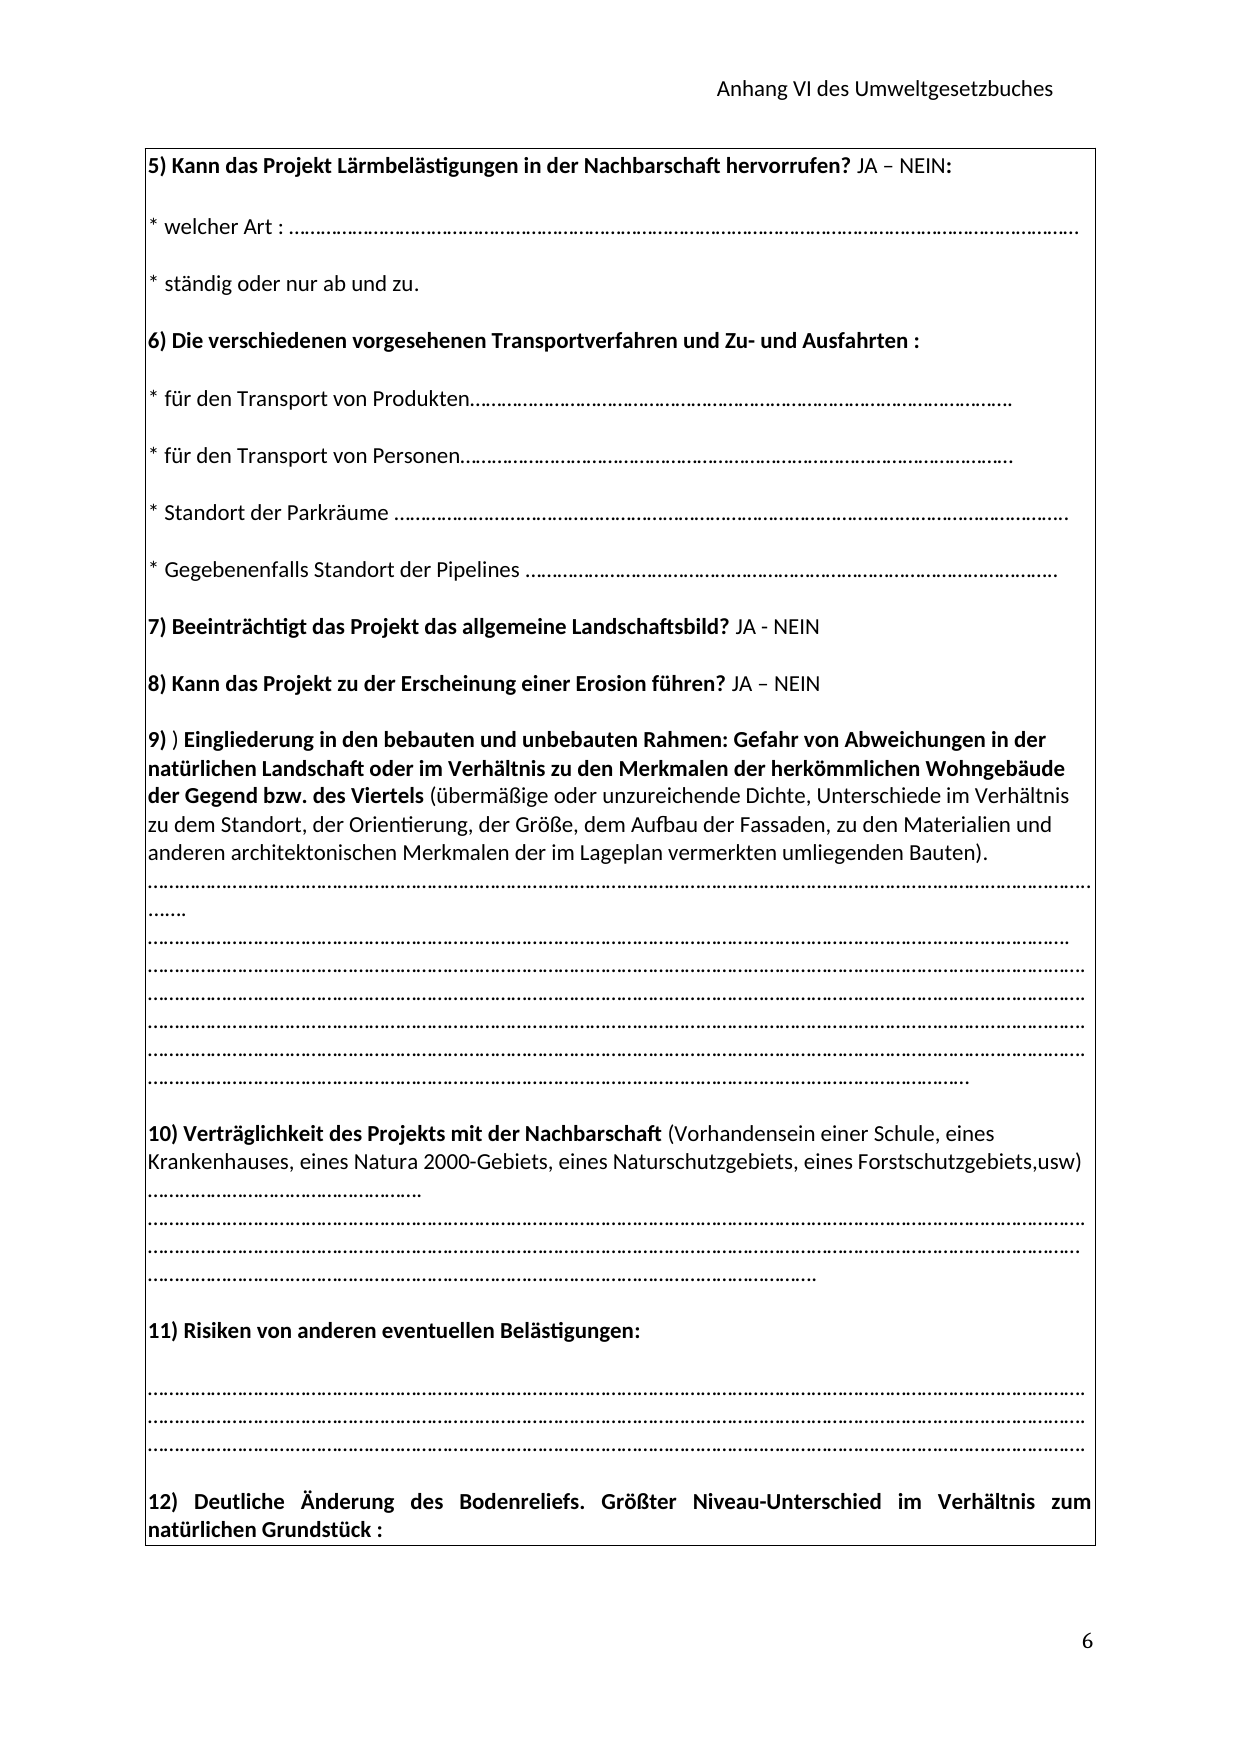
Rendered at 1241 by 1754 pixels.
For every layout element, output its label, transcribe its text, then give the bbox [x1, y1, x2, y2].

text 9) ) Eingliederung in den bebauten und unbebauten Rahmen: Gefahr von Abweichungen in der natürlichen Landschaft oder im Verhältnis zu den Merkmalen der herkömmlichen Wohngebäude der Gegend bzw. des Viertels (übermäßige oder unzureichende Dichte, Unterschiede im Verhältnis zu dem Standort, der Orientierung, der Größe, dem Aufbau der Fassaden, zu den Materialien und anderen architektonischen Merkmalen der im Lageplan vermerkten umliegenden Bauten).…………………………………………………………………………………………………………………………………………………………….....….………………………………………………………………………………………………………………………………………………………….…………………………………………………………………………………………………………………………………………………………….…………………………………………………………………………………………………………………………………………………………….…………………………………………………………………………………………………………………………………………………………….…………………………………………………………………………………………………………………………………………………………….………………………………………………………………………………………………………………………………………… [148, 726, 1093, 1090]
text * welcher Art : …………………………………………………………………………………………………………………………………… [146, 209, 1095, 240]
text 12) Deutliche Änderung des Bodenreliefs. Größter Niveau-Unterschied im Verhältnis zum natürlichen Grundstück : [146, 1484, 1095, 1545]
text * ständig oder nur ab und zu. [146, 266, 1095, 297]
text * Gegebenenfalls Standort der Pipelines ……………………………………………………………………………………….. [146, 552, 1095, 583]
text 5) Kann das Projekt Lärmbelästigungen in der Nachbarschaft hervorrufen? JA – NEIN: [146, 149, 1095, 179]
text 6) Die verschiedenen vorgesehenen Transportverfahren und Zu- und Ausfahrten : [146, 323, 1095, 354]
text 8) Kann das Projekt zu der Erscheinung einer Erosion führen? JA – NEIN [146, 666, 1095, 698]
text 10) Verträglichkeit des Projekts mit der Nachbarschaft (Vorhandensein einer Schule, eines Krankenhauses, eines Natura 2000-Gebiets, eines Naturschutzgebiets, eines Forstschutzgebiets,usw) …………………………………………….…………………………………………………………………………………………………………………………………………………………….……………………………………………………………………………………………………………………………………………………………………………………………………………………………………………………………………………. [146, 1116, 1095, 1287]
text 7) Beeinträchtigt das Projekt das allgemeine Landschaftsbild? JA - NEIN [146, 609, 1095, 640]
text * für den Transport von Personen…………………………………………………………………………………………… [146, 438, 1095, 469]
text * Standort der Parkräume ……………………………………………………………………………………………………………….. [146, 495, 1095, 526]
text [146, 1370, 1095, 1458]
text * für den Transport von Produkten…………………………………………………………………………………………. [146, 381, 1095, 412]
text 11) Risiken von anderen eventuellen Belästigungen: [146, 1313, 1095, 1344]
